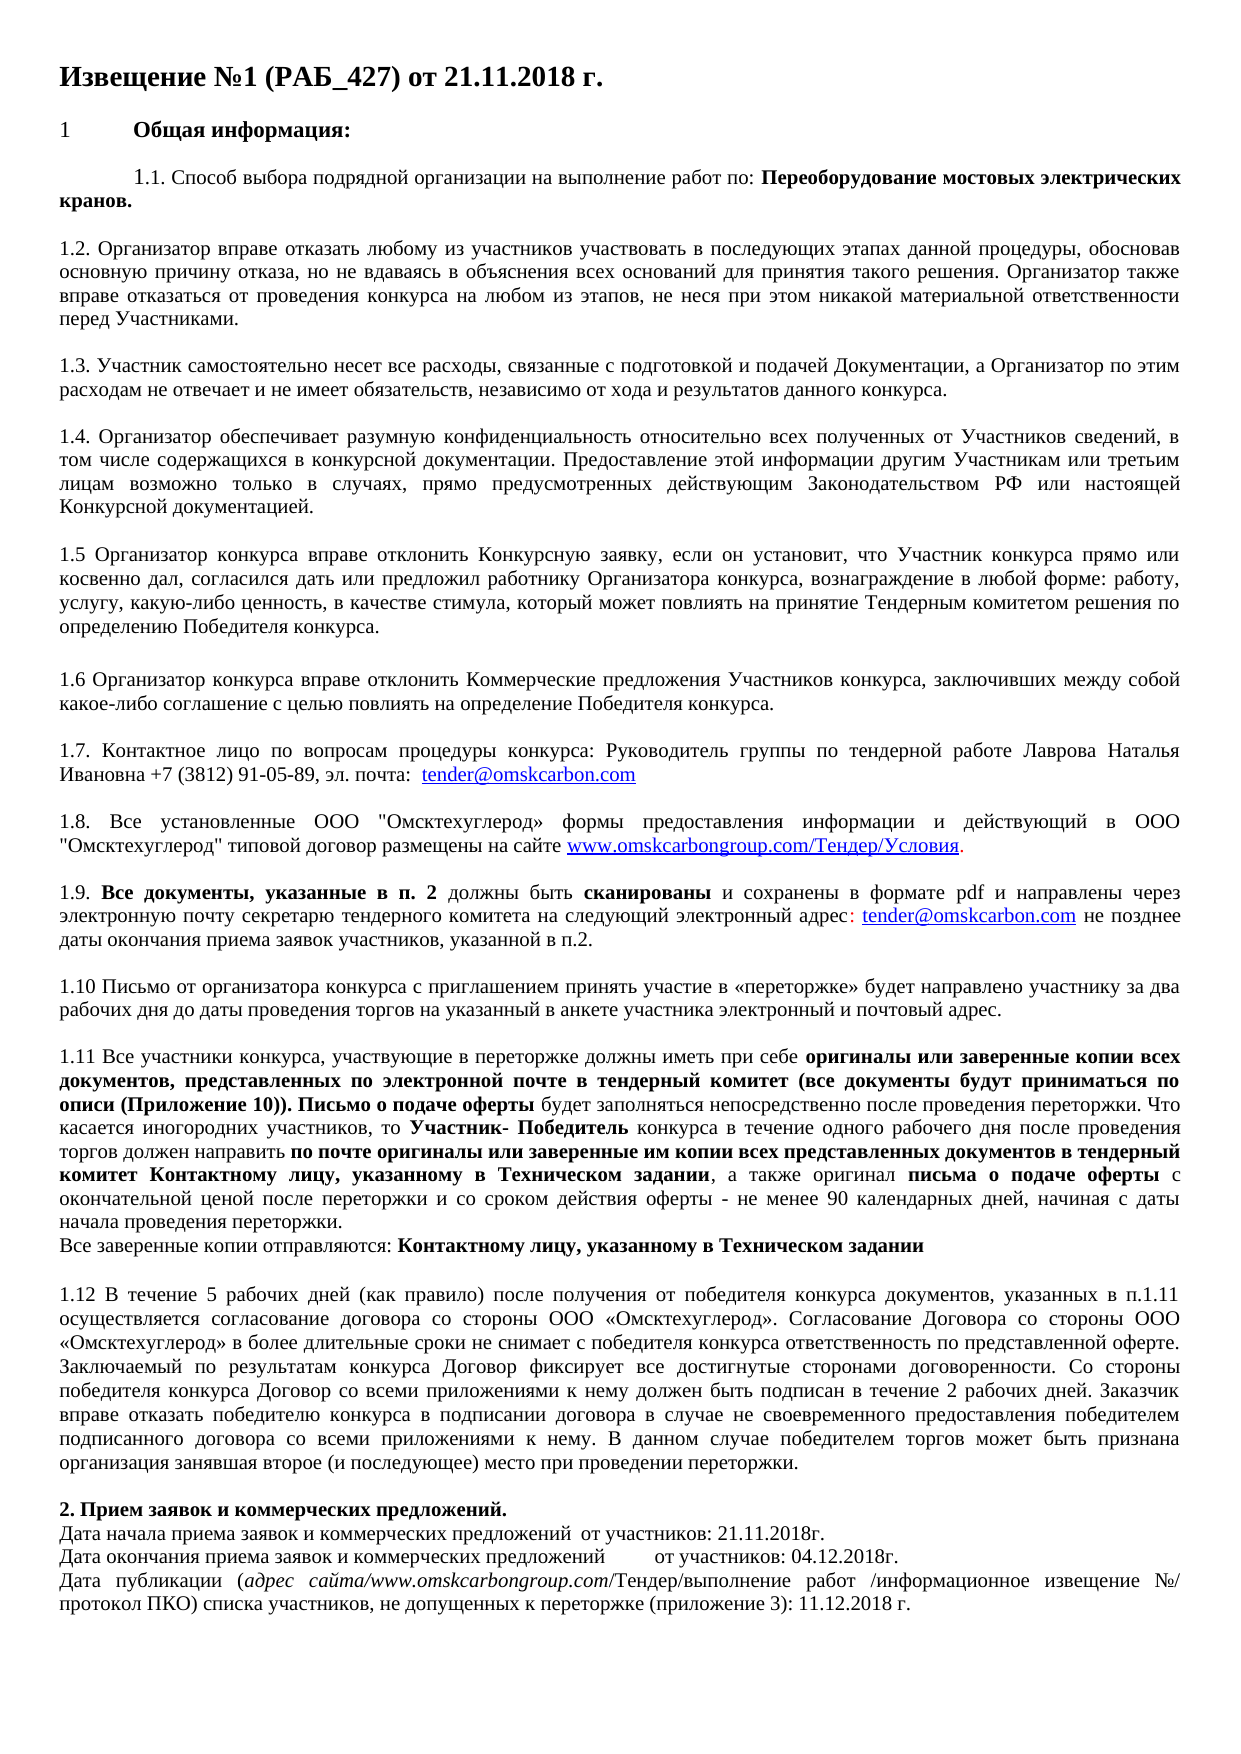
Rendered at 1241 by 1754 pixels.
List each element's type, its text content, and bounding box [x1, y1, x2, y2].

text 1.9. Все документы, указанные в п. 2 должны быть сканированы и сохранены в формате pdf и направлены через электронную почту секретарю тендерного комитета на следующий электронный адрес: tender@omskcarbon.com не позднее даты окончания приема заявок участников, указанной в п.2. [59, 880, 1181, 951]
text 1.4. Организатор обеспечивает разумную конфиденциальность относительно всех полученных от Участников сведений, в том числе содержащихся в конкурсной документации. Предоставление этой информации другим Участникам или третьим лицам возможно только в случаях, прямо предусмотренных действующим Законодательством РФ или настоящей Конкурсной документацией. [59, 424, 1181, 519]
text 2. Прием заявок и коммерческих предложений. [59, 1498, 1181, 1521]
text 1.12 В течение 5 рабочих дней (как правило) после получения от победителя конкурса документов, указанных в п.1.11 осуществляется согласование договора со стороны ООО «Омсктехуглерод». Согласование Договора со стороны ООО «Омсктехуглерод» в более длительные сроки не снимает с победителя конкурса ответственность по представленной оферте. Заключаемый по результатам конкурса Договор фиксирует все достигнутые сторонами договоренности. Со стороны победителя конкурса Договор со всеми приложениями к нему должен быть подписан в течение 2 рабочих дней. Заказчик вправе отказать победителю конкурса в подписании договора в случае не своевременного предоставления победителем подписанного договора со всеми приложениями к нему. В данном случае победителем торгов может быть признана организация занявшая второе (и последующее) место при проведении переторжки. [59, 1282, 1181, 1474]
text 1.7. Контактное лицо по вопросам процедуры конкурса: Руководитель группы по тендерной работе Лаврова Наталья Ивановна +7 (3812) 91-05-89, эл. почта: tender@omskcarbon.com [59, 739, 1181, 786]
text 1.3. Участник самостоятельно несет все расходы, связанные с подготовкой и подачей Документации, а Организатор по этим расходам не отвечает и не имеет обязательств, независимо от хода и результатов данного конкурса. [59, 354, 1181, 401]
text Дата начала приема заявок и коммерческих предложений от участников: 21.11.2018г. [59, 1521, 1181, 1545]
text Все заверенные копии отправляются: Контактному лицу, указанному в Техническом задании [59, 1233, 1181, 1257]
text 1.11 Все участники конкурса, участвующие в переторжке должны иметь при себе оригиналы или заверенные копии всех документов, представленных по электронной почте в тендерный комитет (все документы будут приниматься по описи (Приложение 10)). Письмо о подаче оферты будет заполняться непосредственно после проведения переторжки. Что касается иногородних участников, то Участник- Победитель конкурса в течение одного рабочего дня после проведения торгов должен направить по почте оригиналы или заверенные им копии всех представленных документов в тендерный комитет Контактному лицу, указанному в Техническом задании, а также оригинал письма о подаче оферты с окончательной ценой после переторжки и со сроком действия оферты - не менее 90 календарных дней, начиная с даты начала проведения переторжки. [59, 1045, 1181, 1233]
text 1.2. Организатор вправе отказать любому из участников участвовать в последующих этапах данной процедуры, обосновав основную причину отказа, но не вдаваясь в объяснения всех оснований для принятия такого решения. Организатор также вправе отказаться от проведения конкурса на любом из этапов, не неся при этом никакой материальной ответственности перед Участниками. [59, 236, 1181, 330]
text 1.5 Организатор конкурса вправе отклонить Конкурсную заявку, если он установит, что Участник конкурса прямо или косвенно дал, согласился дать или предложил работнику Организатора конкурса, вознаграждение в любой форме: работу, услугу, какую-либо ценность, в качестве стимула, который может повлиять на принятие Тендерным комитетом решения по определению Победителя конкурса. [59, 542, 1181, 638]
text 1.8. Все установленные ООО "Омсктехуглерод» формы предоставления информации и действующий в ООО "Омсктехуглерод" типовой договор размещены на сайте www.omskcarbongroup.com/Тендер/Условия. [59, 810, 1181, 857]
text 1.6 Организатор конкурса вправе отклонить Коммерческие предложения Участников конкурса, заключивших между собой какое-либо соглашение с целью повлиять на определение Победителя конкурса. [59, 667, 1181, 715]
list Общая информация: [59, 118, 1181, 142]
text 1.10 Письмо от организатора конкурса с приглашением принять участие в «переторжке» будет направлено участнику за два рабочих дня до даты проведения торгов на указанный в анкете участника электронный и почтовый адрес. [59, 974, 1181, 1022]
text Дата публикации (адрес сайта/www.omskcarbongroup.com/Тендер/выполнение работ /информационное извещение №/ протокол ПКО) списка участников, не допущенных к переторжке (приложение 3): 11.12.2018 г. [59, 1568, 1181, 1616]
text 1.1. Способ выбора подрядной организации на выполнение работ по: Переоборудование мостовых электрических кранов. [59, 166, 1181, 213]
text Дата окончания приема заявок и коммерческих предложений от участников: 04.12.2018г. [59, 1545, 1181, 1568]
text Извещение №1 (РАБ_427) от 21.11.2018 г. [59, 59, 1181, 93]
